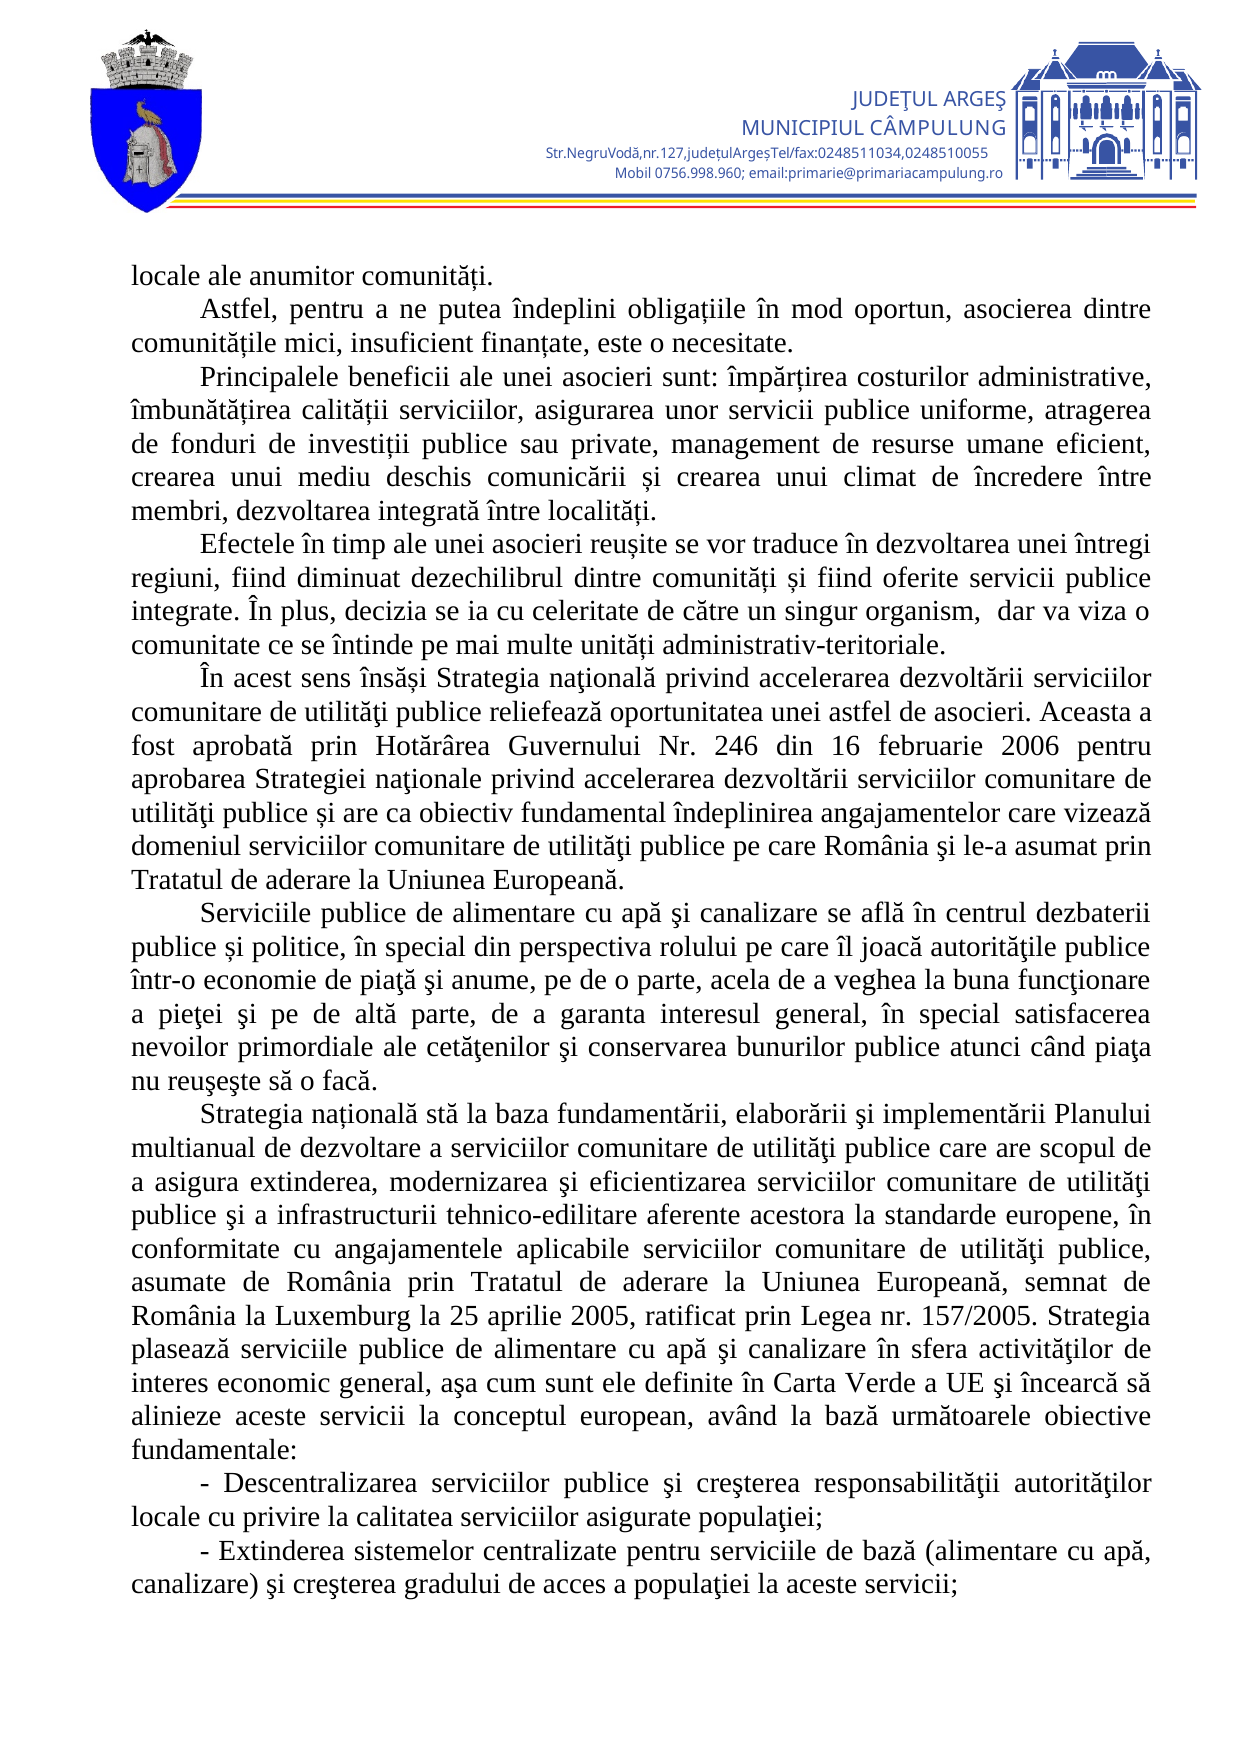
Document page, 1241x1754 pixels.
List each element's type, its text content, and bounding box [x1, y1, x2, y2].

picture [1010, 57, 1076, 90]
text Principalele beneficii ale unei asocieri sunt: împărțirea costurilor administrative, îmbunătățirea calității serviciilor, asigurarea unor servicii publice uniforme, atragerea de fonduri de investiții publice sau private, management de resurse umane eficient, crearea unui mediu deschis comunicării și crearea unui climat de încredere între membri, dezvoltarea integrată între localități. [131, 359, 1152, 526]
text - Extinderea sistemelor centralizate pentru serviciile de bază (alimentare cu apă, canalizare) şi creşterea gradului de acces a populaţiei la aceste servicii; [131, 1533, 1152, 1600]
text Efectele în timp ale unei asocieri reușite se vor traduce în dezvoltarea unei întregi regiuni, fiind diminuat dezechilibrul dintre comunități și fiind oferite servicii publice integrate. În plus, decizia se ia cu celeritate de către un singur organism, dar va viza o comunitate ce se întinde pe mai multe unități administrativ-teritoriale. [131, 526, 1152, 661]
picture [1177, 133, 1189, 153]
text Strategia națională stă la baza fundamentării, elaborării şi implementării Planului multianual de dezvoltare a serviciilor comunitare de utilităţi publice care are scopul de a asigura extinderea, modernizarea şi eficientizarea serviciilor comunitare de utilităţi publice şi a infrastructurii tehnico-edilitare aferente acestora la standarde europene, în conformitate cu angajamentele aplicabile serviciilor comunitare de utilităţi publice, asumate de România prin Tratatul de aderare la Uniunea Europeană, semnat de România la Luxemburg la 25 aprilie 2005, ratificat prin Legea nr. 157/2005. Strategia plasează serviciile publice de alimentare cu apă şi canalizare în sfera activităţilor de interes economic general, aşa cum sunt ele definite în Carta Verde a UE şi încearcă să alinieze aceste servicii la conceptul european, având la bază următoarele obiective fundamentale: [131, 1097, 1152, 1466]
text - Descentralizarea serviciilor publice şi creşterea responsabilităţii autorităţilor locale cu privire la calitatea serviciilor asigurate populaţiei; [131, 1466, 1152, 1533]
text Astfel, pentru a ne putea îndeplini obligațiile în mod oportun, asocierea dintre comunitățile mici, insuficient finanțate, este o necesitate. [131, 292, 1152, 359]
picture [1121, 95, 1133, 120]
text În acest sens însăși Strategia naţională privind accelerarea dezvoltării serviciilor comunitare de utilităţi publice reliefează oportunitatea unei astfel de asocieri. Aceasta a fost aprobată prin Hotărârea Guvernului Nr. 246 din 16 februarie 2006 pentru aprobarea Strategiei naţionale privind accelerarea dezvoltării serviciilor comunitare de utilităţi publice și are ca obiectiv fundamental îndeplinirea angajamentelor care vizează domeniul serviciilor comunitare de utilităţi publice pe care România şi le-a asumat prin Tratatul de aderare la Uniunea Europeană. [131, 661, 1152, 895]
picture [1092, 133, 1121, 164]
text Serviciile publice de alimentare cu apă şi canalizare se află în centrul dezbaterii publice și politice, în special din perspectiva rolului pe care îl joacă autorităţile publice într-o economie de piaţă şi anume, pe de o parte, acela de a veghea la buna funcţionare a pieţei şi pe de altă parte, de a garanta interesul general, în special satisfacerea nevoilor primordiale ale cetăţenilor şi conservarea bunurilor publice atunci când piaţa nu reuşeşte să o facă. [131, 895, 1152, 1097]
picture [1137, 57, 1202, 90]
picture [1024, 133, 1036, 153]
picture [90, 29, 202, 213]
